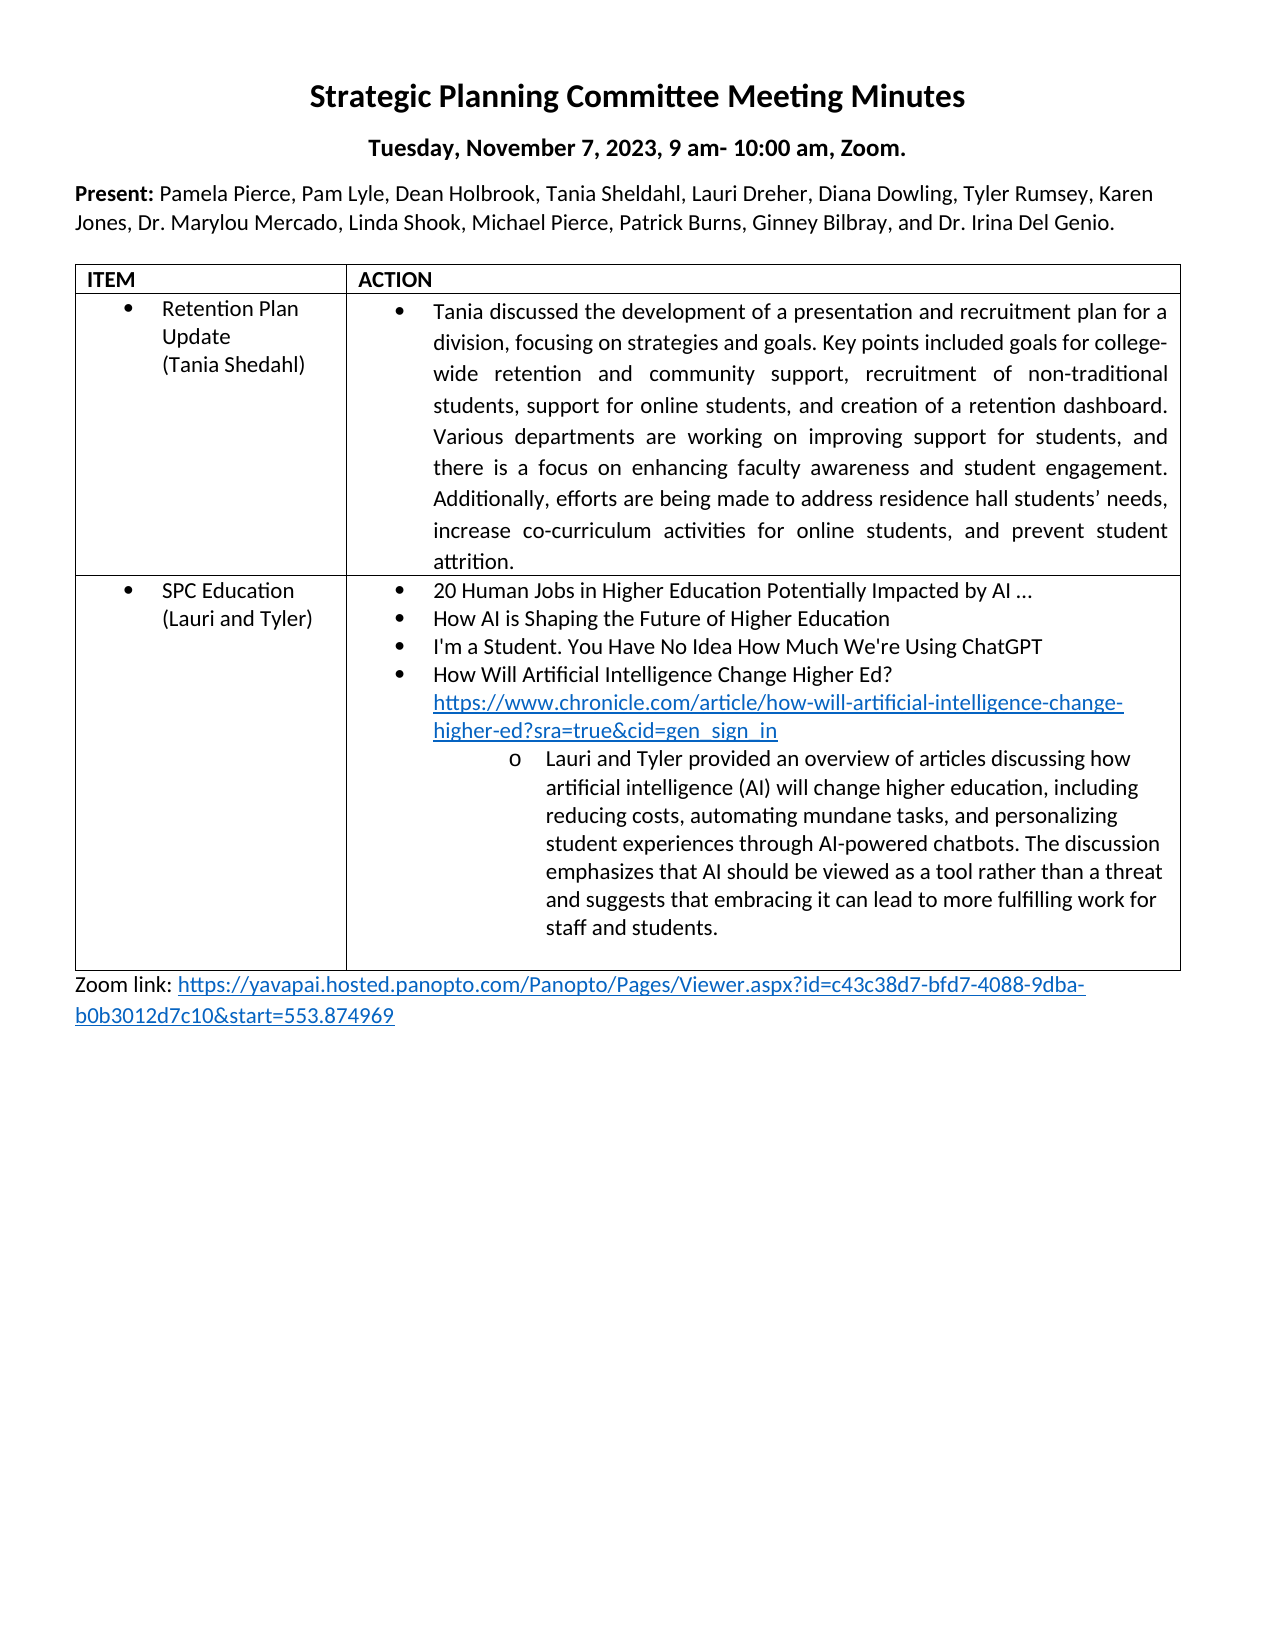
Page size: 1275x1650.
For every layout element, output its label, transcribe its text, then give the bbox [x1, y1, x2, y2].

text Strategic Planning Committee Meeting Minutes [75, 75, 1200, 116]
table_cell Tania discussed the development of a presentation and recruitment plan for a division, focusing on strategies and goals. Key points included goals for college-wide retention and community support, recruitment of non-traditional students, support for online students, and creation of a retention dashboard. Various departments are working on improving support for students, and there is a focus on enhancing faculty awareness and student engagement. Additionally, efforts are being made to address residence hall students’ needs, increase co-curriculum activities for online students, and prevent student attrition. [347, 294, 1180, 575]
text Present: Pamela Pierce, Pam Lyle, Dean Holbrook, Tania Sheldahl, Lauri Dreher, Diana Dowling, Tyler Rumsey, Karen Jones, Dr. Marylou Mercado, Linda Shook, Michael Pierce, Patrick Burns, Ginney Bilbray, and Dr. Irina Del Genio. [75, 179, 1200, 236]
table_cell 20 Human Jobs in Higher Education Potentially Impacted by AI … How AI is Shaping the Future of Higher Education I'm a Student. You Have No Idea How Much We're Using ChatGPT How Will Artificial Intelligence Change Higher Ed? https://www.chronicle.com/article/how-will-artificial-intelligence-change-higher-ed?sra=true&cid=gen_sign_in Lauri and Tyler provided an overview of articles discussing how artificial intelligence (AI) will change higher education, including reducing costs, automating mundane tasks, and personalizing student experiences through AI-powered chatbots. The discussion emphasizes that AI should be viewed as a tool rather than a threat and suggests that embracing it can lead to more fulfilling work for staff and students. [347, 576, 1180, 969]
table_cell SPC Education (Lauri and Tyler) [76, 576, 346, 969]
table_header ACTION [347, 265, 1180, 293]
text Tuesday, November 7, 2023, 9 am- 10:00 am, Zoom. [75, 132, 1200, 163]
table_cell Retention Plan Update (Tania Shedahl) [76, 294, 346, 575]
table_header ITEM [76, 265, 346, 293]
text Zoom link: https://yavapai.hosted.panopto.com/Panopto/Pages/Viewer.aspx?id=c43c38d7-bfd7-4088-9dba-b0b3012d7c10&start=553.874969 [75, 971, 1200, 1029]
